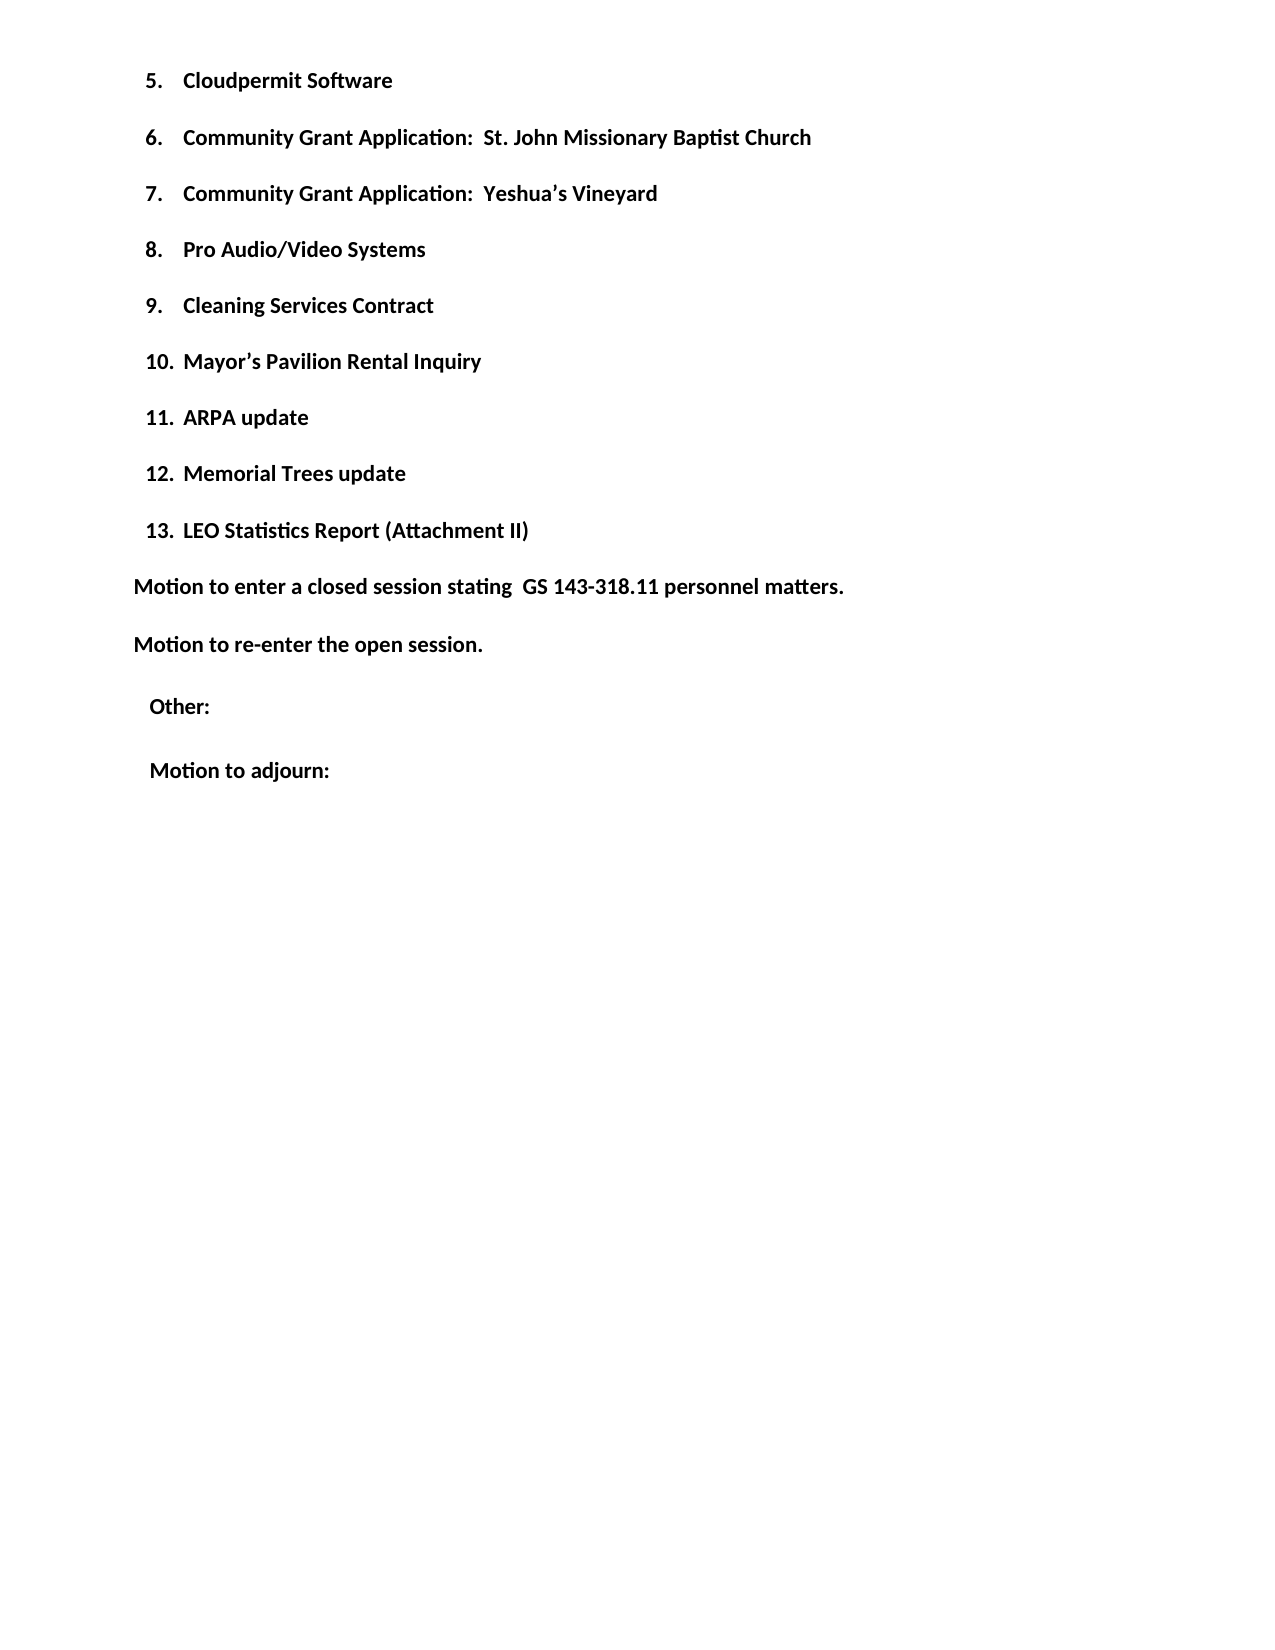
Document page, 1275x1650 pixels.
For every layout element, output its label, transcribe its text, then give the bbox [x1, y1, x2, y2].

list Community Grant Application: St. John Missionary Baptist Church [145, 123, 1139, 151]
text Motion to enter a closed session stating GS 143-318.11 personnel matters. [133, 572, 1139, 601]
list Memorial Trees update [145, 459, 1139, 487]
list Pro Audio/Video Systems [145, 235, 1139, 263]
list Mayor’s Pavilion Rental Inquiry [145, 347, 1139, 375]
text Other: [149, 692, 1139, 720]
list Cleaning Services Contract [145, 291, 1139, 319]
list Community Grant Application: Yeshua’s Vineyard [145, 179, 1139, 207]
list Cloudpermit Software [145, 67, 1139, 95]
list LEO Statistics Report (Attachment II) [145, 516, 1139, 544]
text Motion to adjourn: [149, 756, 1139, 784]
list ARPA update [145, 403, 1139, 431]
text Motion to re-enter the open session. [133, 630, 1139, 658]
